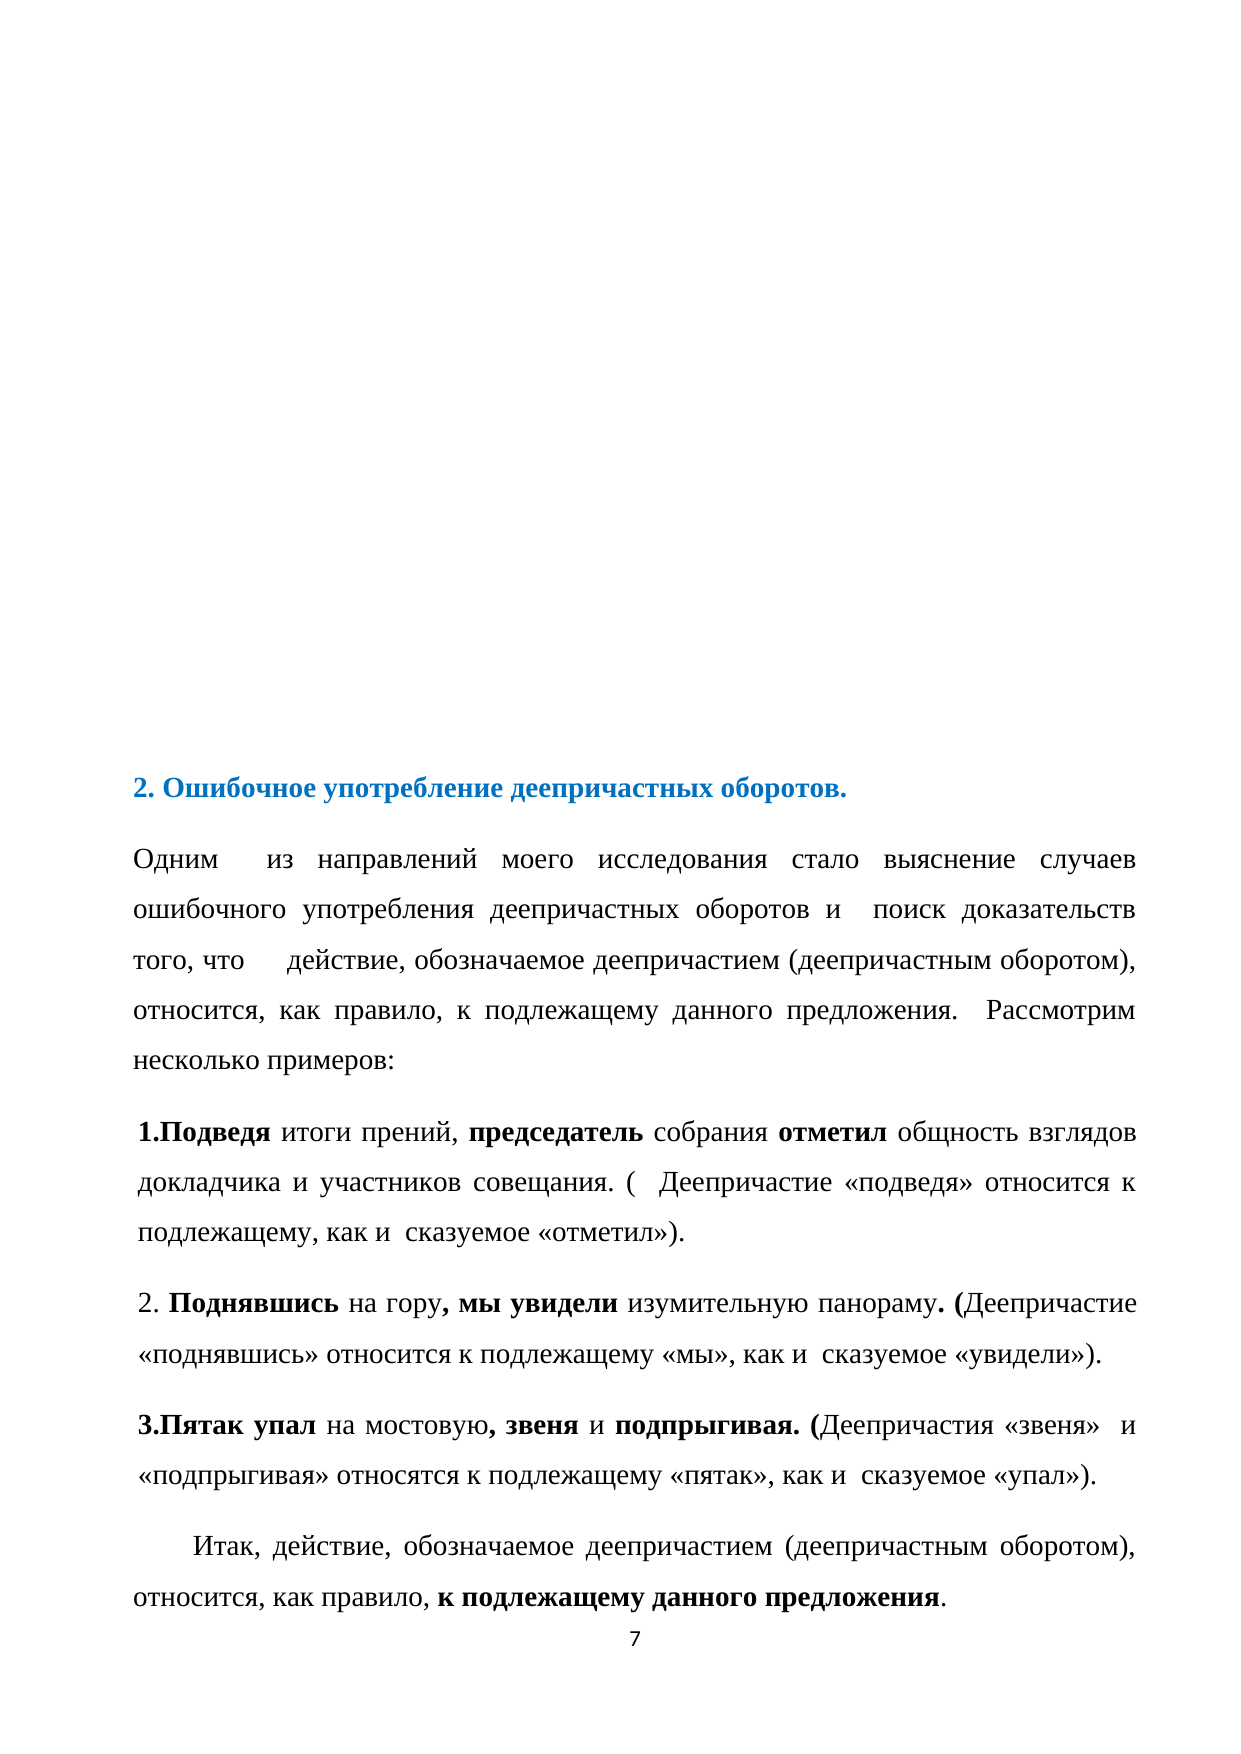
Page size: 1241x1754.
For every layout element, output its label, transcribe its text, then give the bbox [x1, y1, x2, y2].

text 1.Подведя итоги прений, председатель собрания отметил общность взглядов докладчика и участников совещания. ( Деепричастие «подведя» относится к подлежащему, как и сказуемое «отметил»). [138, 1114, 1137, 1248]
text Итак, действие, обозначаемое деепричастием (деепричастным оборотом), относится, как правило, к подлежащему данного предложения. [133, 1528, 1137, 1612]
text 3.Пятак упал на мостовую, звеня и подпрыгивая. (Деепричастия «звеня» и «подпрыгивая» относятся к подлежащему «пятак», как и сказуемое «упал»). [138, 1407, 1137, 1491]
text 2. Ошибочное употребление деепричастных оборотов. [133, 770, 1137, 804]
text 2. Поднявшись на гору, мы увидели изумительную панораму. (Деепричастие «поднявшись» относится к подлежащему «мы», как и сказуемое «увидели»). [138, 1285, 1137, 1369]
text Одним из направлений моего исследования стало выяснение случаев ошибочного употребления деепричастных оборотов и поиск доказательств того, что действие, обозначаемое деепричастием (деепричастным оборотом), относится, как правило, к подлежащему данного предложения. Рассмотрим несколько примеров: [133, 841, 1137, 1076]
